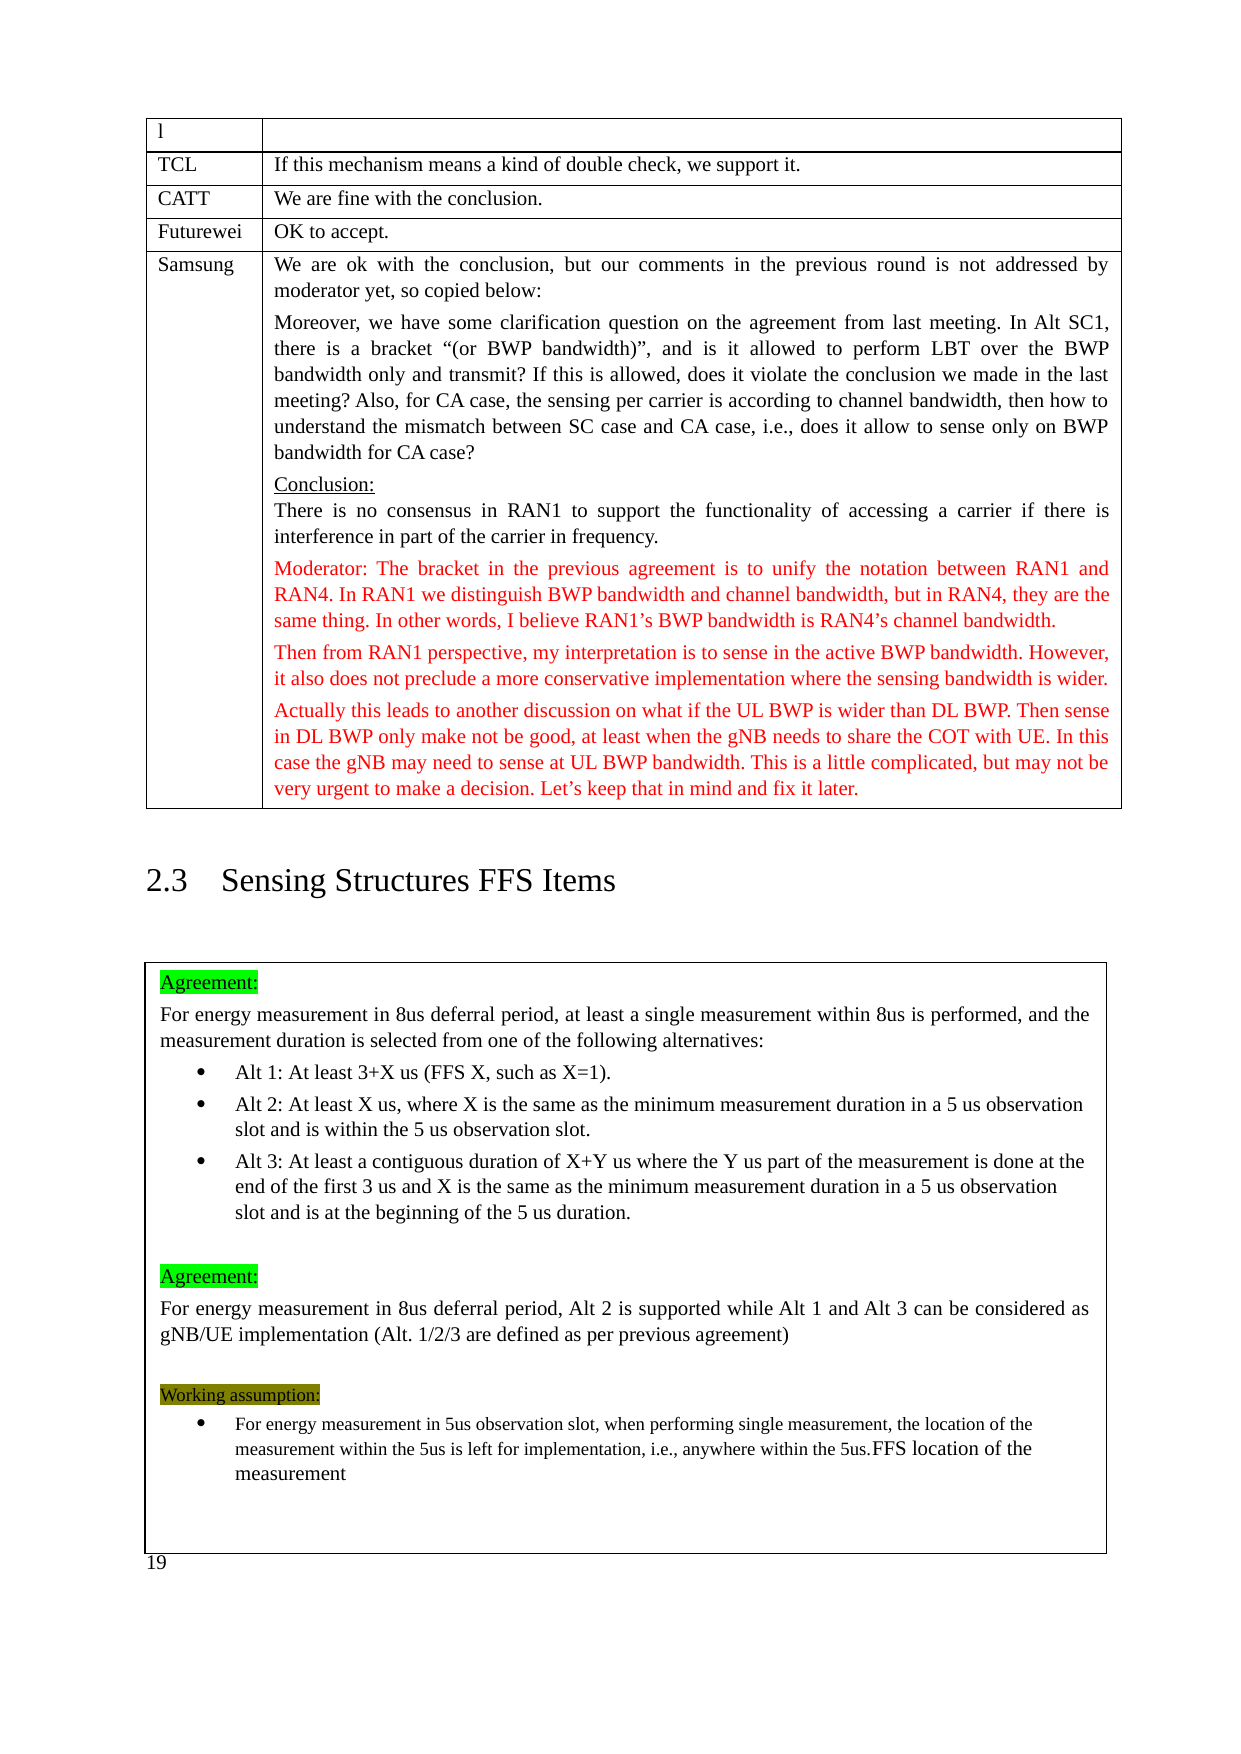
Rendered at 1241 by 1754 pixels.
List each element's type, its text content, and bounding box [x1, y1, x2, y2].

table_cell OK to accept. [263, 219, 1121, 251]
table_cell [263, 119, 1121, 151]
subtitle Sensing Structures FFS Items [146, 860, 1122, 899]
table_cell We are ok with the conclusion, but our comments in the previous round is not addressed by moderator yet, so copied below: Moreover, we have some clarification question on the agreement from last meeting. In Alt SC1, there is a bracket “(or BWP bandwidth)”, and is it allowed to perform LBT over the BWP bandwidth only and transmit? If this is allowed, does it violate the conclusion we made in the last meeting? Also, for CA case, the sensing per carrier is according to channel bandwidth, then how to understand the mismatch between SC case and CA case, i.e., does it allow to sense only on BWP bandwidth for CA case? Conclusion: There is no consensus in RAN1 to support the functionality of accessing a carrier if there is interference in part of the carrier in frequency. Moderator: The bracket in the previous agreement is to unify the notation between RAN1 and RAN4. In RAN1 we distinguish BWP bandwidth and channel bandwidth, but in RAN4, they are the same thing. In other words, I believe RAN1’s BWP bandwidth is RAN4’s channel bandwidth. Then from RAN1 perspective, my interpretation is to sense in the active BWP bandwidth. However, it also does not preclude a more conservative implementation where the sensing bandwidth is wider. Actually this leads to another discussion on what if the UL BWP is wider than DL BWP. Then sense in DL BWP only make not be good, at least when the gNB needs to share the COT with UE. In this case the gNB may need to sense at UL BWP bandwidth. This is a little complicated, but may not be very urgent to make a decision. Let’s keep that in mind and fix it later. [263, 252, 1121, 808]
table_cell Futurewei [147, 219, 262, 251]
table_cell InterDigital [147, 119, 262, 151]
table_cell CATT [147, 186, 262, 218]
table_cell If this mechanism means a kind of double check, we support it. [263, 153, 1121, 184]
table_cell Samsung [147, 252, 262, 808]
table_cell TCL [147, 153, 262, 184]
table_cell We are fine with the conclusion. [263, 186, 1121, 218]
